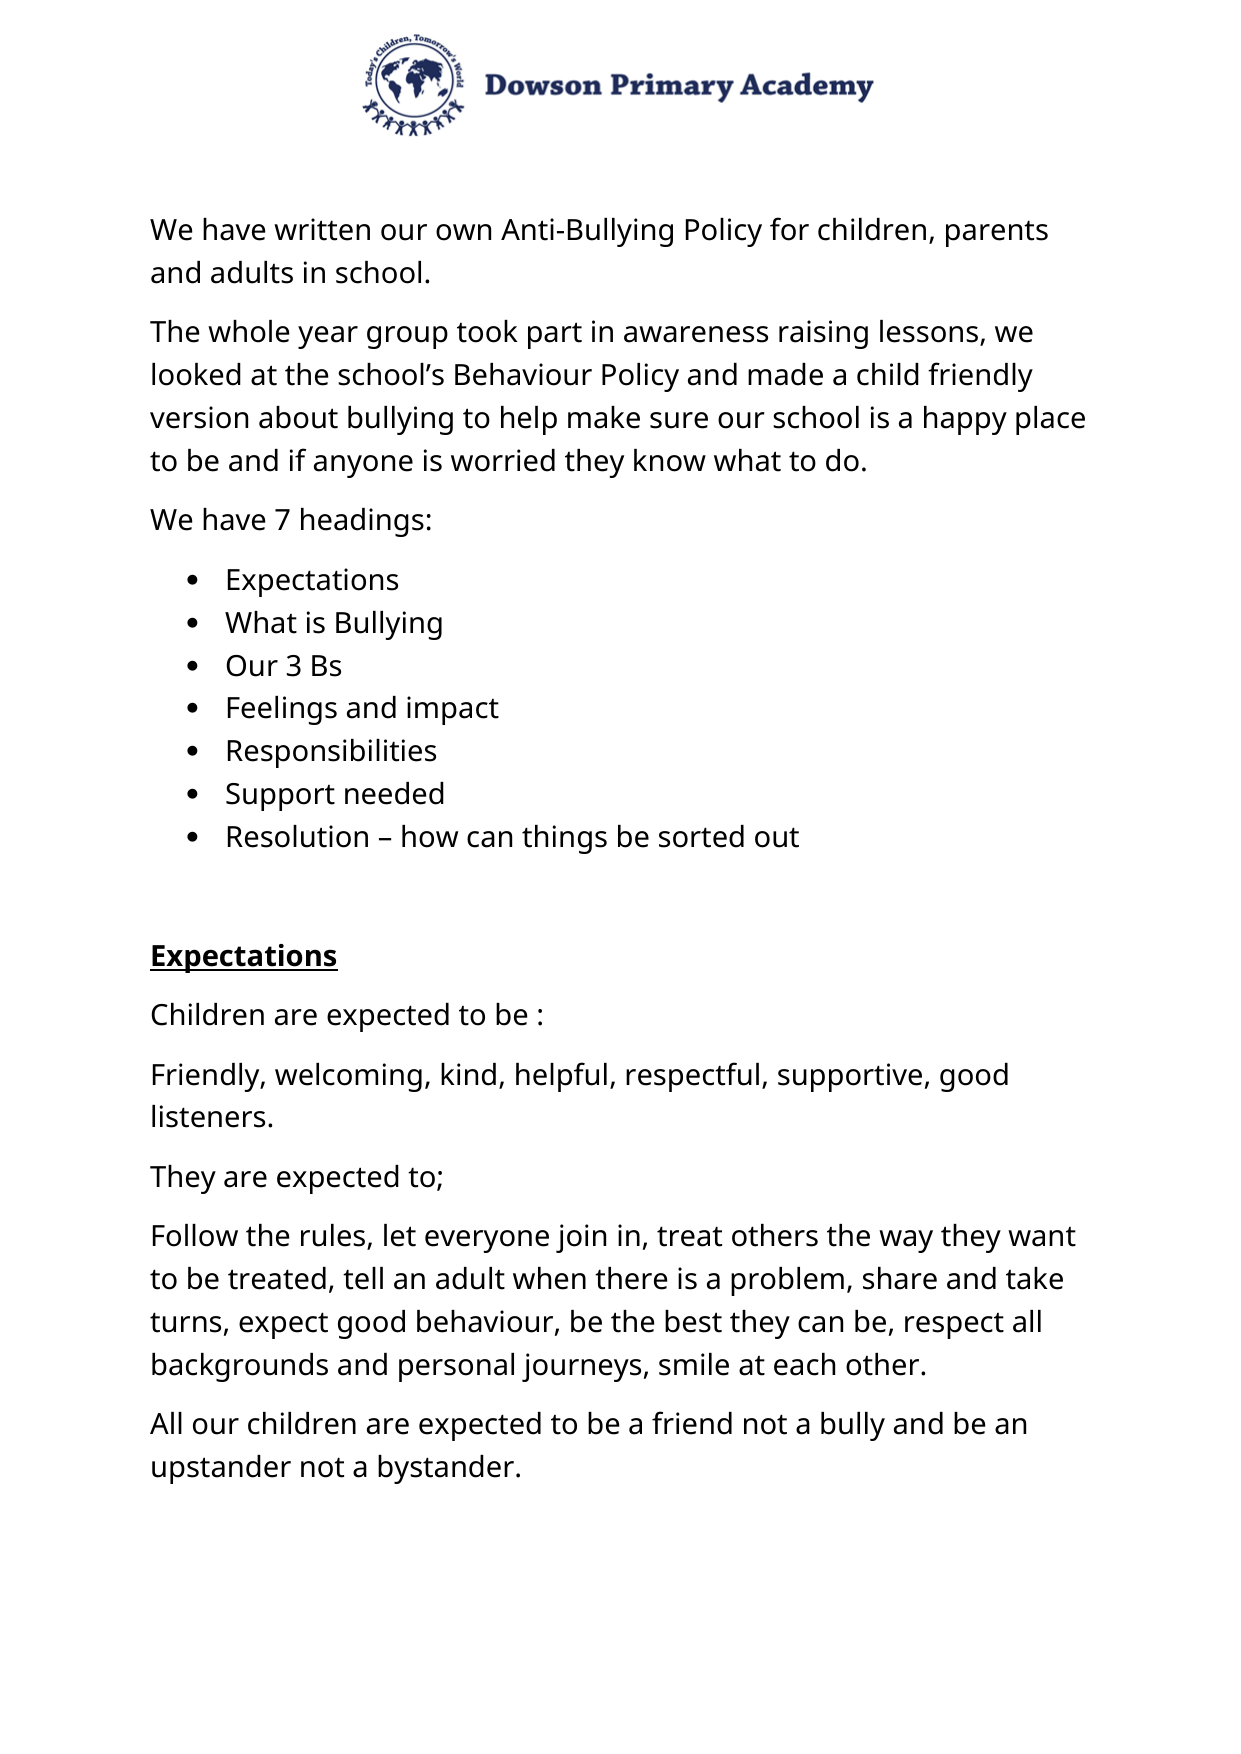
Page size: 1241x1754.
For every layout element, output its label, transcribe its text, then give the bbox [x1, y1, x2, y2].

text Expectations [150, 935, 1090, 975]
picture [346, 10, 890, 161]
list Feelings and impact [187, 688, 1090, 727]
list Support needed [187, 773, 1090, 813]
text Children are expected to be : [150, 994, 1090, 1034]
list What is Bullying [187, 602, 1090, 642]
list Expectations [187, 559, 1090, 599]
list Resolution – how can things be sorted out [187, 816, 1090, 856]
text Friendly, welcoming, kind, helpful, respectful, supportive, good listeners. [150, 1054, 1090, 1136]
text Follow the rules, let everyone join in, treat others the way they want to be treated, tell an adult when there is a problem, share and take turns, expect good behaviour, be the best they can be, respect all backgrounds and personal journeys, smile at each other. [150, 1216, 1090, 1384]
text All our children are expected to be a friend not a bully and be an upstander not a bystander. [150, 1404, 1090, 1486]
list Responsibilities [187, 730, 1090, 770]
text They are expected to; [150, 1156, 1090, 1196]
text We have 7 headings: [150, 500, 1090, 539]
text We have written our own Anti-Bullying Policy for children, parents and adults in school. [150, 209, 1090, 292]
list Our 3 Bs [187, 645, 1090, 684]
text The whole year group took part in awareness raising lessons, we looked at the school’s Behaviour Policy and made a child friendly version about bullying to help make sure our school is a happy place to be and if anyone is worried they know what to do. [150, 312, 1090, 480]
